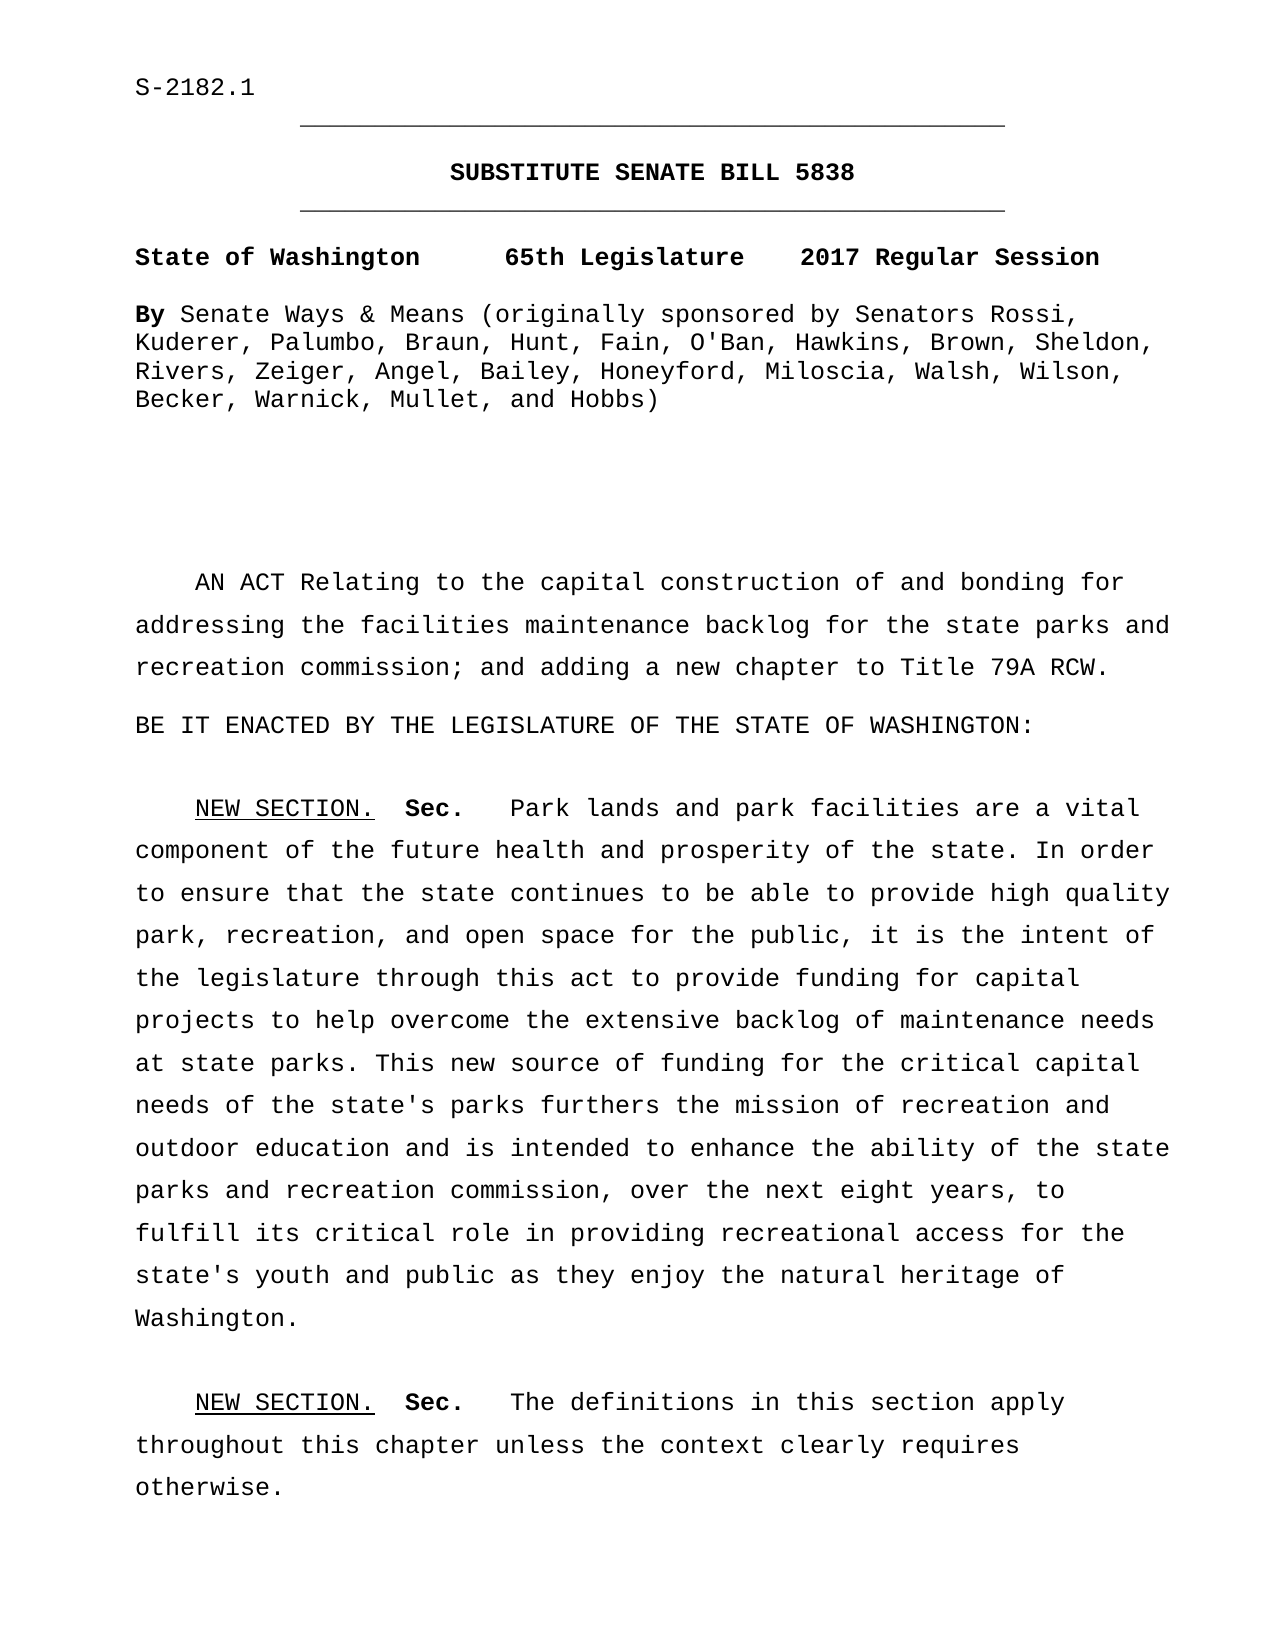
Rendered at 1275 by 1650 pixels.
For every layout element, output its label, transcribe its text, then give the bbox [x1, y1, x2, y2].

text _______________________________________________ [135, 188, 1170, 217]
text S-2182.1 [135, 75, 1170, 103]
text NEW SECTION. Sec. Park lands and park facilities are a vital component of the future health and prosperity of the state. In order to ensure that the state continues to be able to provide high quality park, recreation, and open space for the public, it is the intent of the legislature through this act to provide funding for capital projects to help overcome the extensive backlog of maintenance needs at state parks. This new source of funding for the critical capital needs of the state's parks furthers the mission of recreation and outdoor education and is intended to enhance the ability of the state parks and recreation commission, over the next eight years, to fulfill its critical role in providing recreational access for the state's youth and public as they enjoy the natural heritage of Washington. [135, 782, 1170, 1335]
text _______________________________________________ [135, 103, 1170, 132]
text NEW SECTION. Sec. The definitions in this section apply throughout this chapter unless the context clearly requires otherwise. [135, 1377, 1170, 1504]
text BE IT ENACTED BY THE LEGISLATURE OF THE STATE OF WASHINGTON: [135, 712, 1170, 741]
text State of Washington 65th Legislature 2017 Regular Session [135, 245, 1170, 273]
text By Senate Ways & Means (originally sponsored by Senators Rossi, Kuderer, Palumbo, Braun, Hunt, Fain, O'Ban, Hawkins, Brown, Sheldon, Rivers, Zeiger, Angel, Bailey, Honeyford, Miloscia, Walsh, Wilson, Becker, Warnick, Mullet, and Hobbs) [135, 302, 1170, 415]
text SUBSTITUTE SENATE BILL 5838 [135, 160, 1170, 188]
text AN ACT Relating to the capital construction of and bonding for addressing the facilities maintenance backlog for the state parks and recreation commission; and adding a new chapter to Title 79A RCW. [135, 557, 1170, 684]
